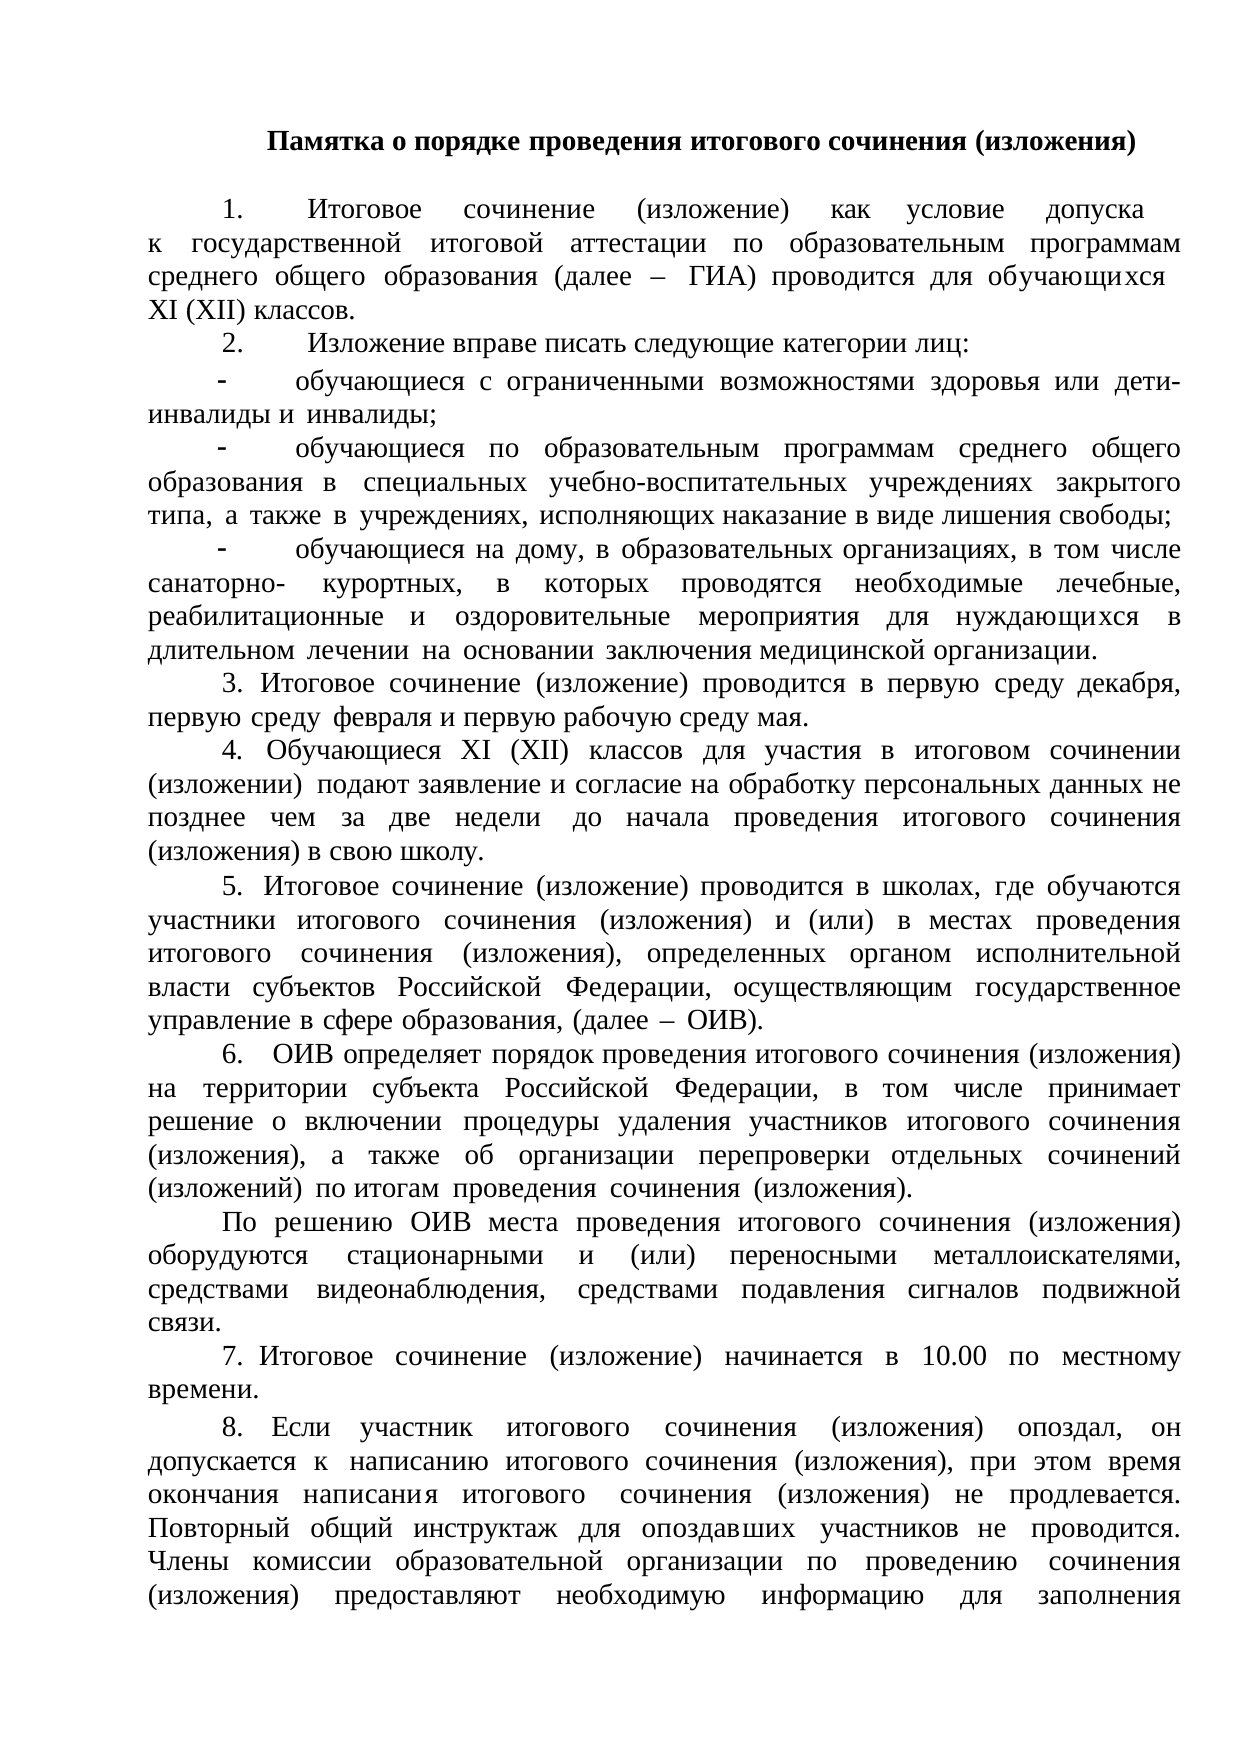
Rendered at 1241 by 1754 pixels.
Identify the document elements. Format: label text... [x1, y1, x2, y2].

list Итоговое сочинение (изложение) начинается в 10.00 по местному времени. [148, 1338, 1181, 1405]
list Обучающиеся XI (XII) классов для участия в итоговом сочинении (изложении) подают заявление и согласие на обработку персональных данных не позднее чем за две недели до начала проведения итогового сочинения (изложения) в свою школу. [148, 732, 1181, 867]
list обучающиеся на дому, в образовательных организациях, в том числе санаторно- курортных, в которых проводятся необходимые лечебные, реабилитационные и оздоровительные мероприятия для нуждающихся в длительном лечении на основании заключения медицинской организации. [148, 531, 1181, 665]
list Итоговое сочинение (изложение) проводится в школах, где обучаются участники итогового сочинения (изложения) и (или) в местах проведения итогового сочинения (изложения), определенных органом исполнительной власти субъектов Российской Федерации, осуществляющим государственное управление в сфере образования, (далее – ОИВ). [148, 868, 1181, 1036]
list обучающиеся по образовательным программам среднего общего образования в специальных учебно-воспитательных учреждениях закрытого типа, а также в учреждениях, исполняющих наказание в виде лишения свободы; [148, 430, 1181, 531]
list Итоговое сочинение (изложение) как условие допуска к государственной итоговой аттестации по образовательным программам среднего общего образования (далее – ГИА) проводится для обучающихся XI (XII) классов. [148, 191, 1181, 325]
list ОИВ определяет порядок проведения итогового сочинения (изложения) на территории субъекта Российской Федерации, в том числе принимает решение о включении процедуры удаления участников итогового сочинения (изложения), а также об организации перепроверки отдельных сочинений (изложений) по итогам проведения сочинения (изложения). [148, 1036, 1181, 1204]
list Итоговое сочинение (изложение) проводится в первую среду декабря, первую среду февраля и первую рабочую среду мая. [148, 665, 1181, 732]
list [148, 1409, 1181, 1610]
list обучающиеся с ограниченными возможностями здоровья или дети-инвалиды и инвалиды; [148, 363, 1181, 430]
text По решению ОИВ места проведения итогового сочинения (изложения) оборудуются стационарными и (или) переносными металлоискателями, средствами видеонаблюдения, средствами подавления сигналов подвижной связи. [148, 1204, 1181, 1338]
text Памятка о порядке проведения итогового сочинения (изложения) [148, 123, 1181, 157]
list Изложение вправе писать следующие категории лиц: [148, 325, 1181, 359]
